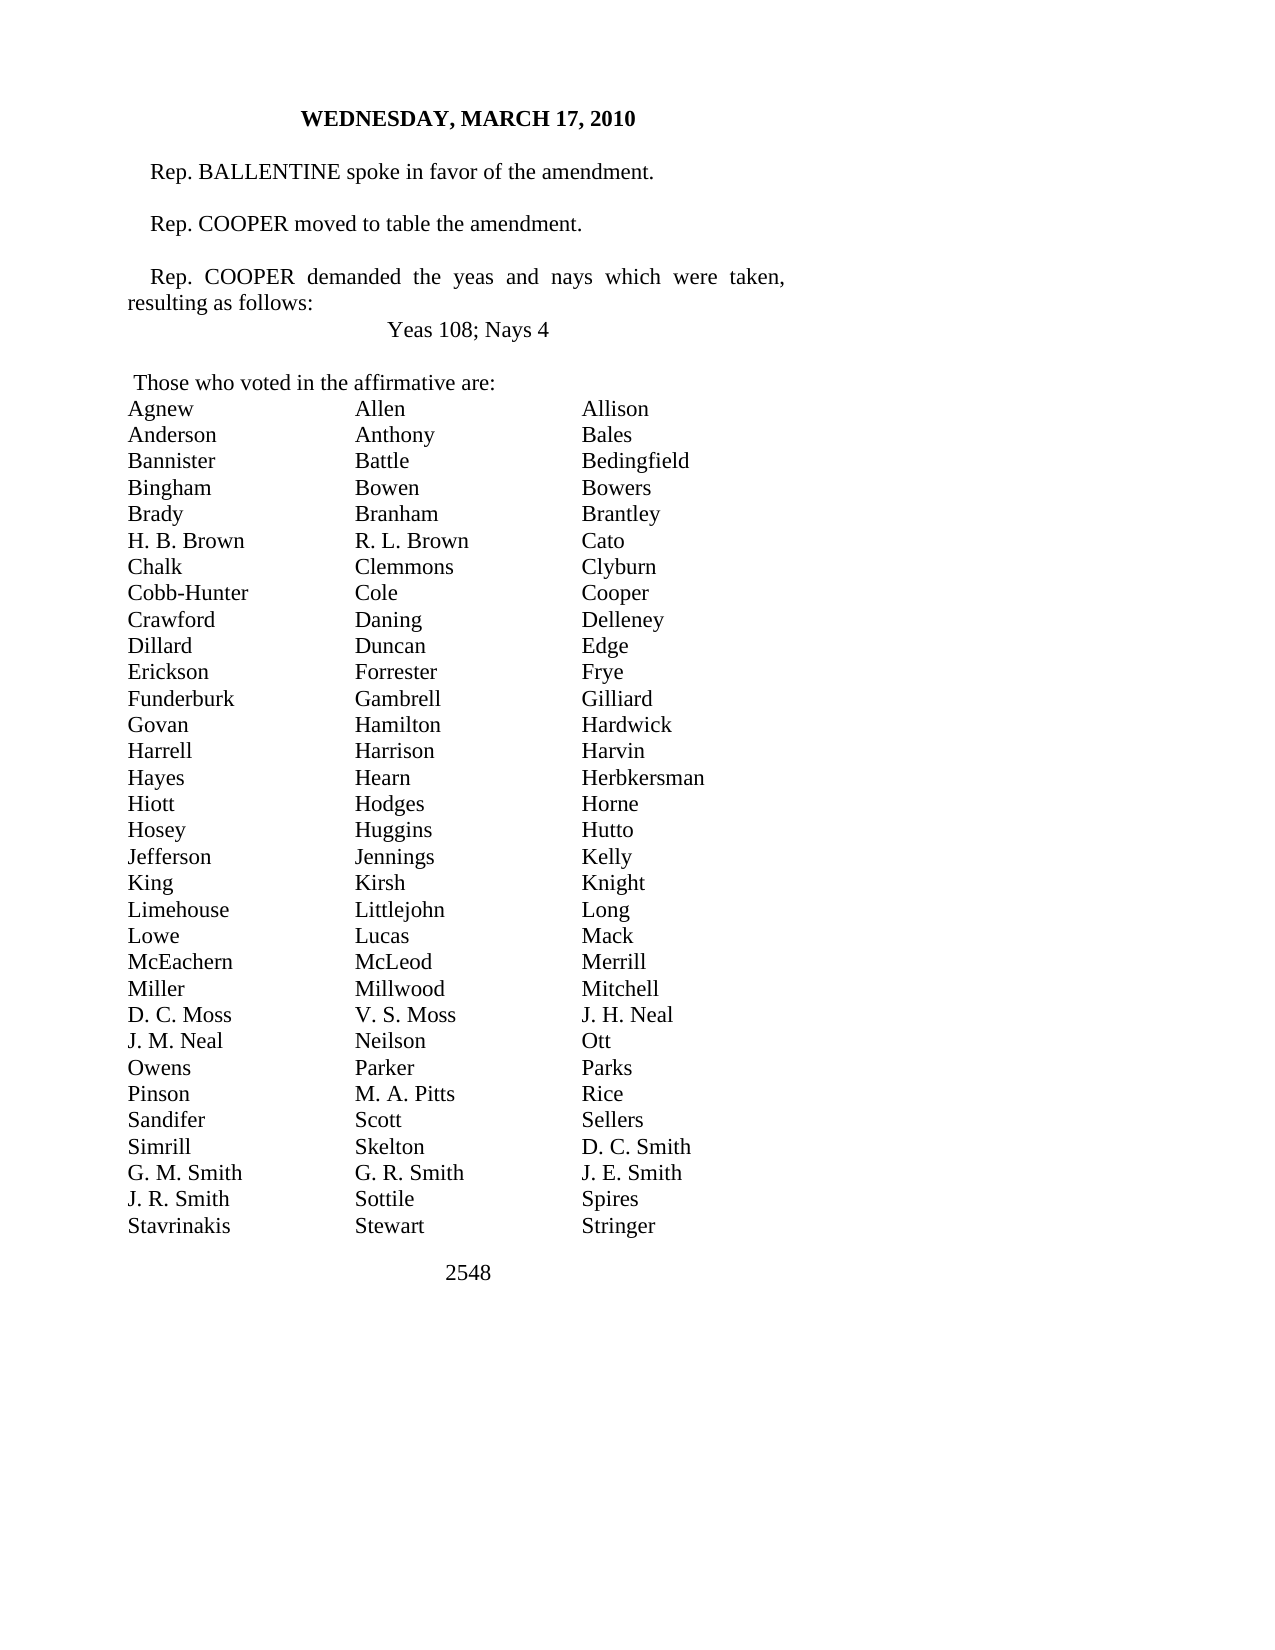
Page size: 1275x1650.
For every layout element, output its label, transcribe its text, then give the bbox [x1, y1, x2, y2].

text Rep. COOPER moved to table the amendment. [127, 210, 786, 237]
text Those who voted in the affirmative are: [127, 368, 786, 395]
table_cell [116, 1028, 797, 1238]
text Rep. COOPER demanded the yeas and nays which were taken, resulting as follows: [127, 263, 786, 316]
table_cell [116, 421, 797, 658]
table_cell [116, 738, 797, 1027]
text Rep. BALLENTINE spoke in favor of the amendment. [127, 158, 786, 184]
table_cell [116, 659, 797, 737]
text Yeas 108; Nays 4 [127, 316, 786, 342]
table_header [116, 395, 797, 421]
